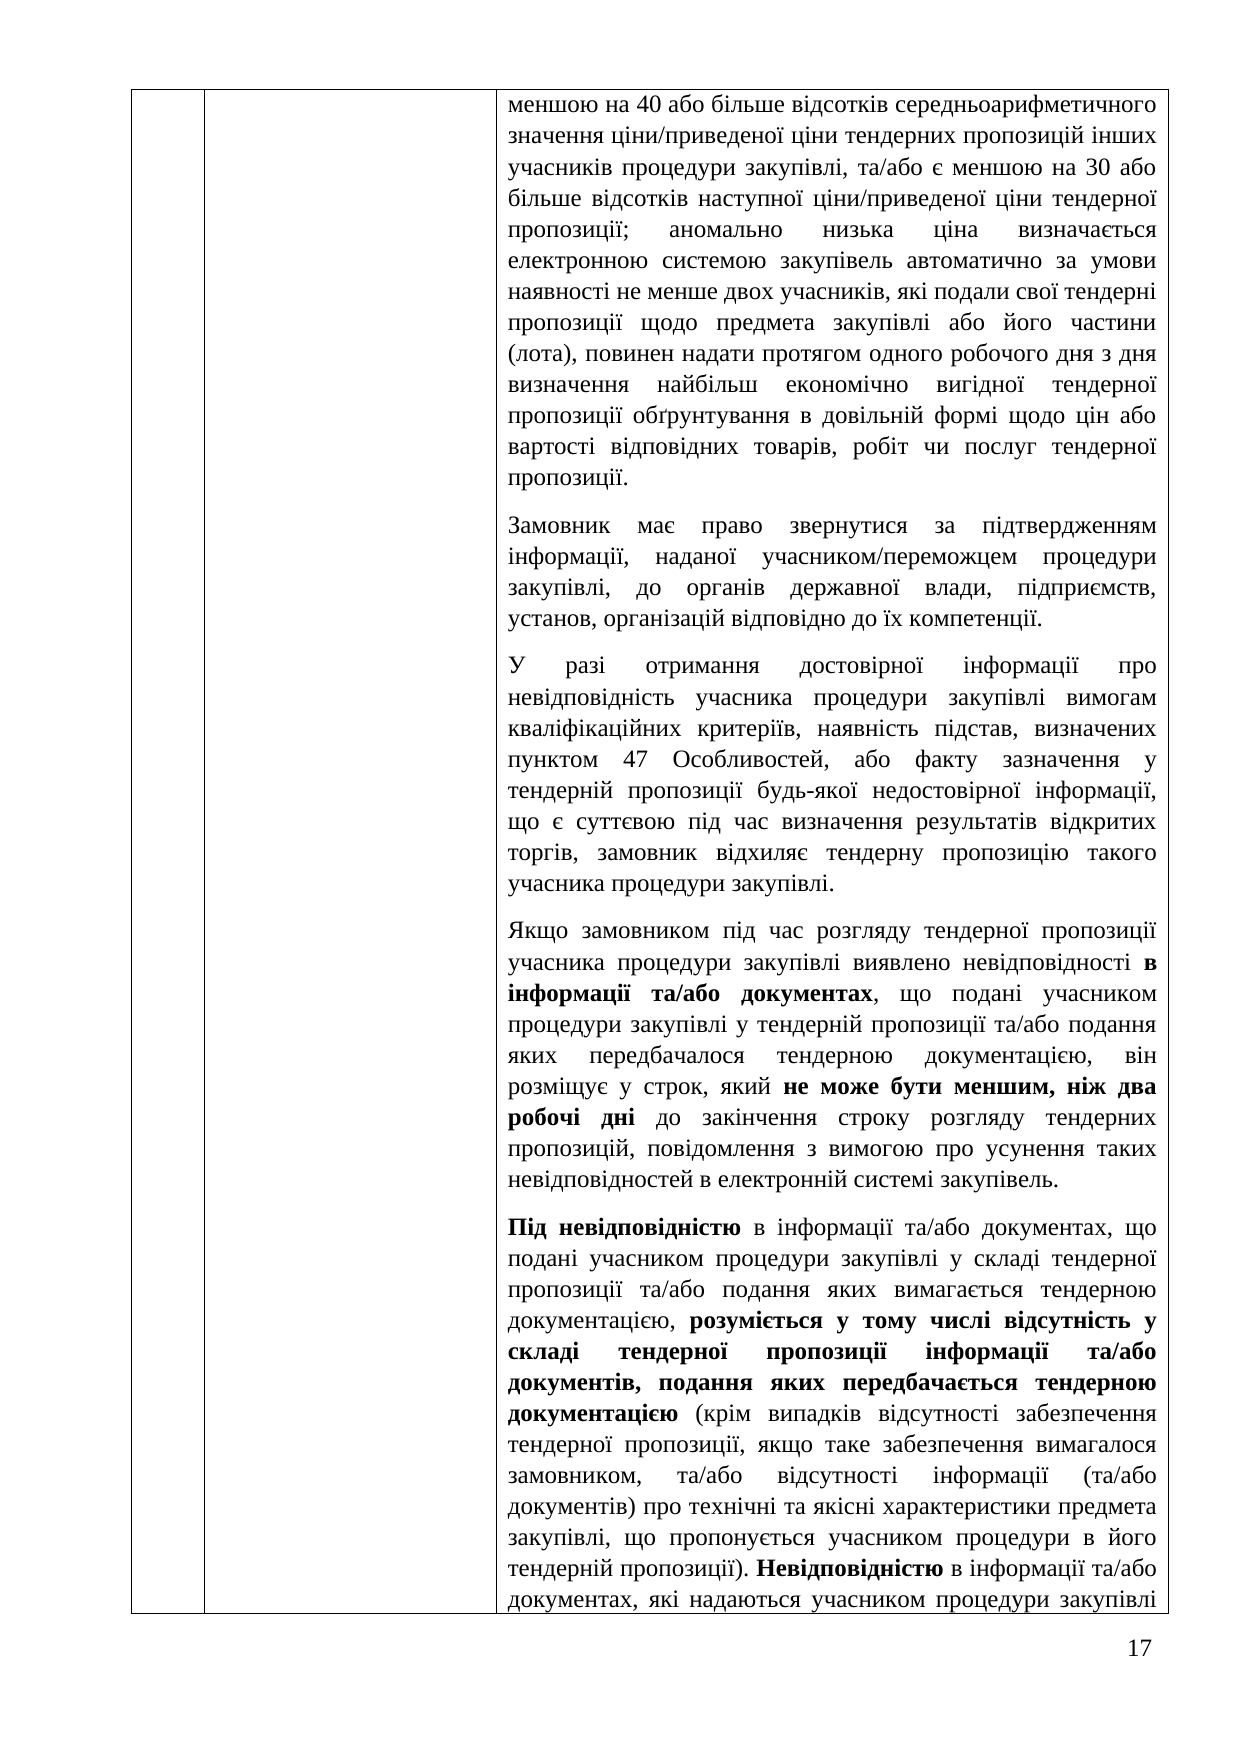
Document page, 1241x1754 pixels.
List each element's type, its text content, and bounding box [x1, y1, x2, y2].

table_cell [205, 90, 496, 1613]
table_cell 1 [132, 90, 204, 1613]
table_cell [497, 90, 1168, 1613]
